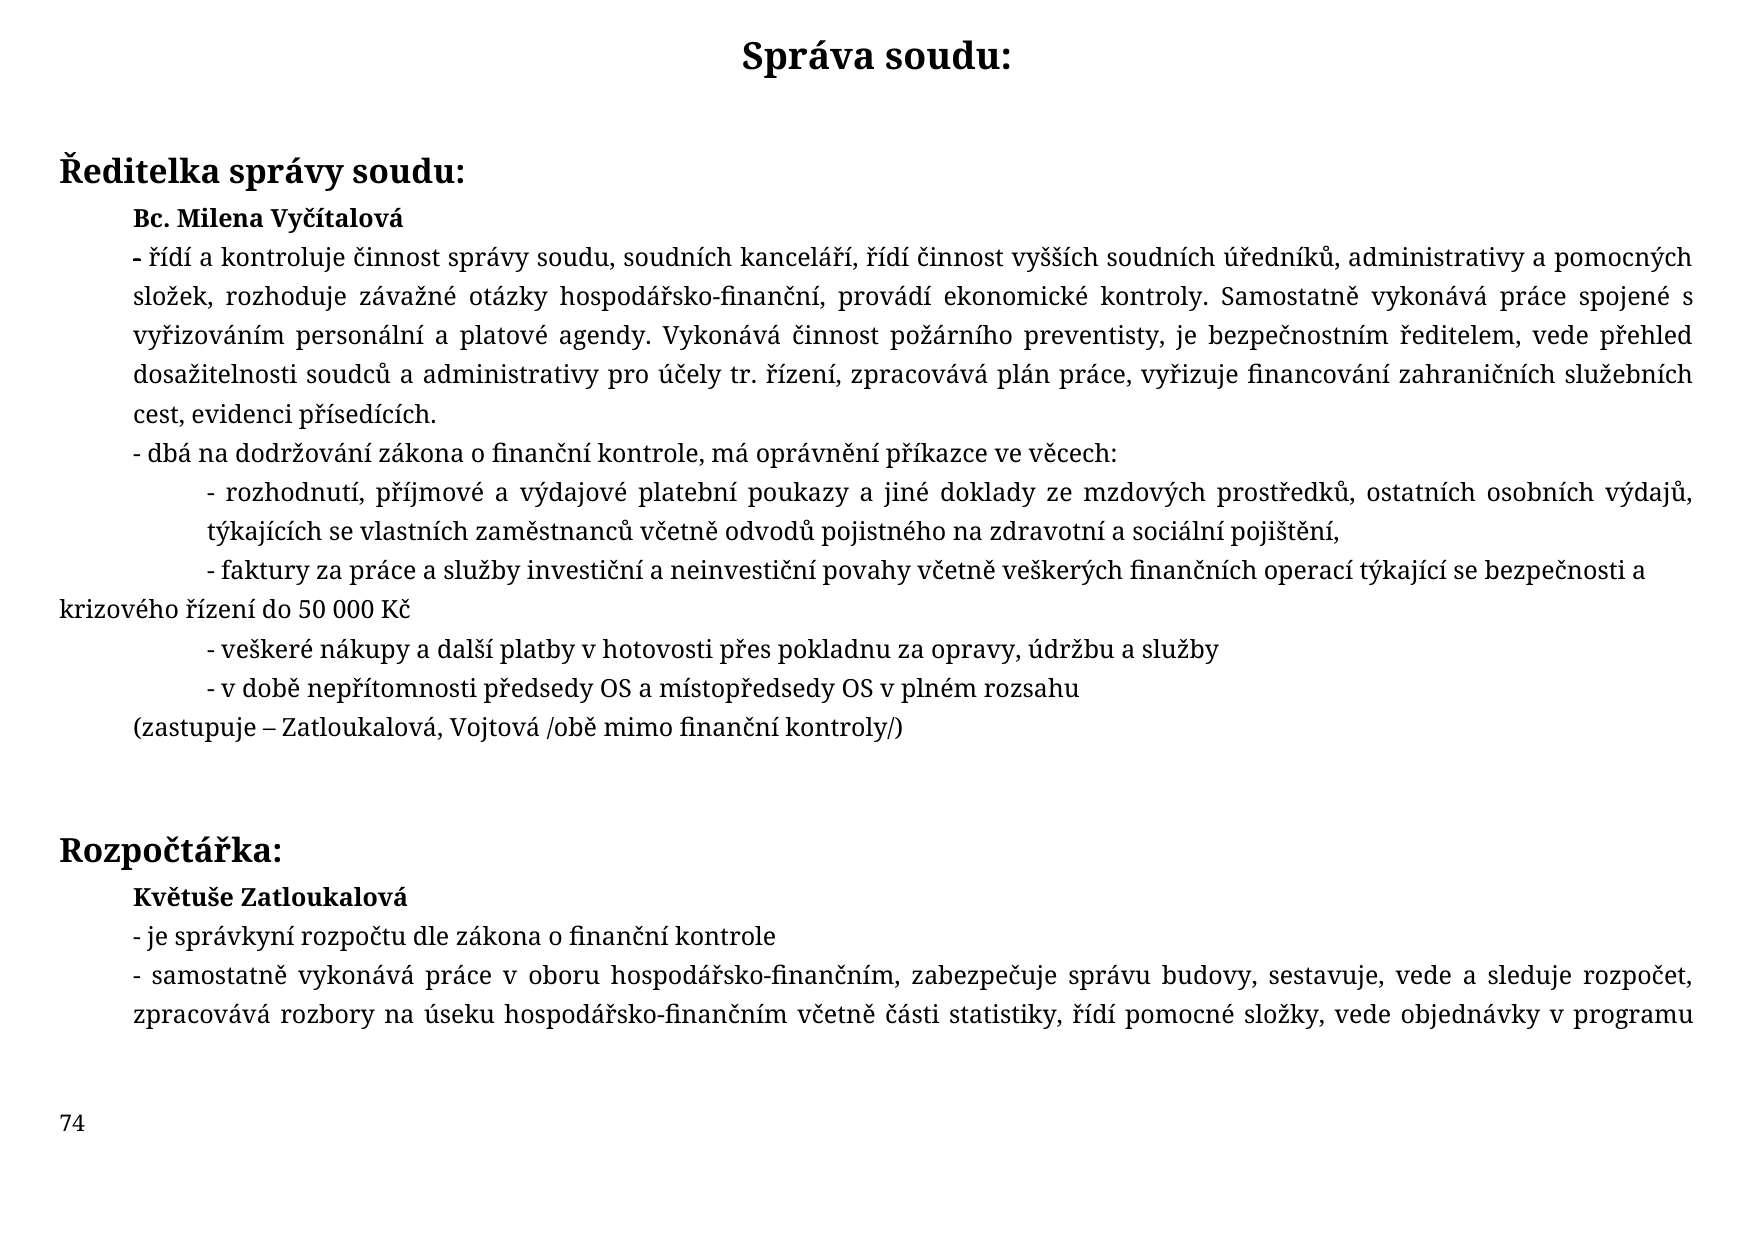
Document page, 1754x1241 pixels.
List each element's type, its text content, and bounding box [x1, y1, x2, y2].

text Správa soudu: [59, 29, 1695, 81]
text Ředitelka správy soudu: [59, 148, 1695, 194]
text Rozpočtářka: [59, 827, 1695, 872]
text - dbá na dodržování zákona o finanční kontrole, má oprávnění příkazce ve věcech: [59, 435, 1695, 469]
text Květuše Zatloukalová [59, 879, 1695, 913]
text - rozhodnutí, příjmové a výdajové platební poukazy a jiné doklady ze mzdových prostředků, ostatních osobních výdajů, týkajících se vlastních zaměstnanců včetně odvodů pojistného na zdravotní a sociální pojištění, [207, 474, 1695, 548]
text Bc. Milena Vyčítalová [59, 200, 1695, 234]
text - veškeré nákupy a další platby v hotovosti přes pokladnu za opravy, údržbu a služby [59, 631, 1695, 665]
text - řídí a kontroluje činnost správy soudu, soudních kanceláří, řídí činnost vyšších soudních úředníků, administrativy a pomocných složek, rozhoduje závažné otázky hospodářsko-finanční, provádí ekonomické kontroly. Samostatně vykonává práce spojené s vyřizováním personální a platové agendy. Vykonává činnost požárního preventisty, je bezpečnostním ředitelem, vede přehled dosažitelnosti soudců a administrativy pro účely tr. řízení, zpracovává plán práce, vyřizuje financování zahraničních služebních cest, evidenci přísedících. [133, 239, 1695, 430]
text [133, 958, 1695, 1031]
text (zastupuje – Zatloukalová, Vojtová /obě mimo finanční kontroly/) [59, 709, 1695, 744]
text - v době nepřítomnosti předsedy OS a místopředsedy OS v plném rozsahu [59, 670, 1695, 704]
text - faktury za práce a služby investiční a neinvestiční povahy včetně veškerých finančních operací týkající se bezpečnosti a krizového řízení do 50 000 Kč [59, 553, 1695, 626]
text - je správkyní rozpočtu dle zákona o finanční kontrole [59, 918, 1695, 952]
